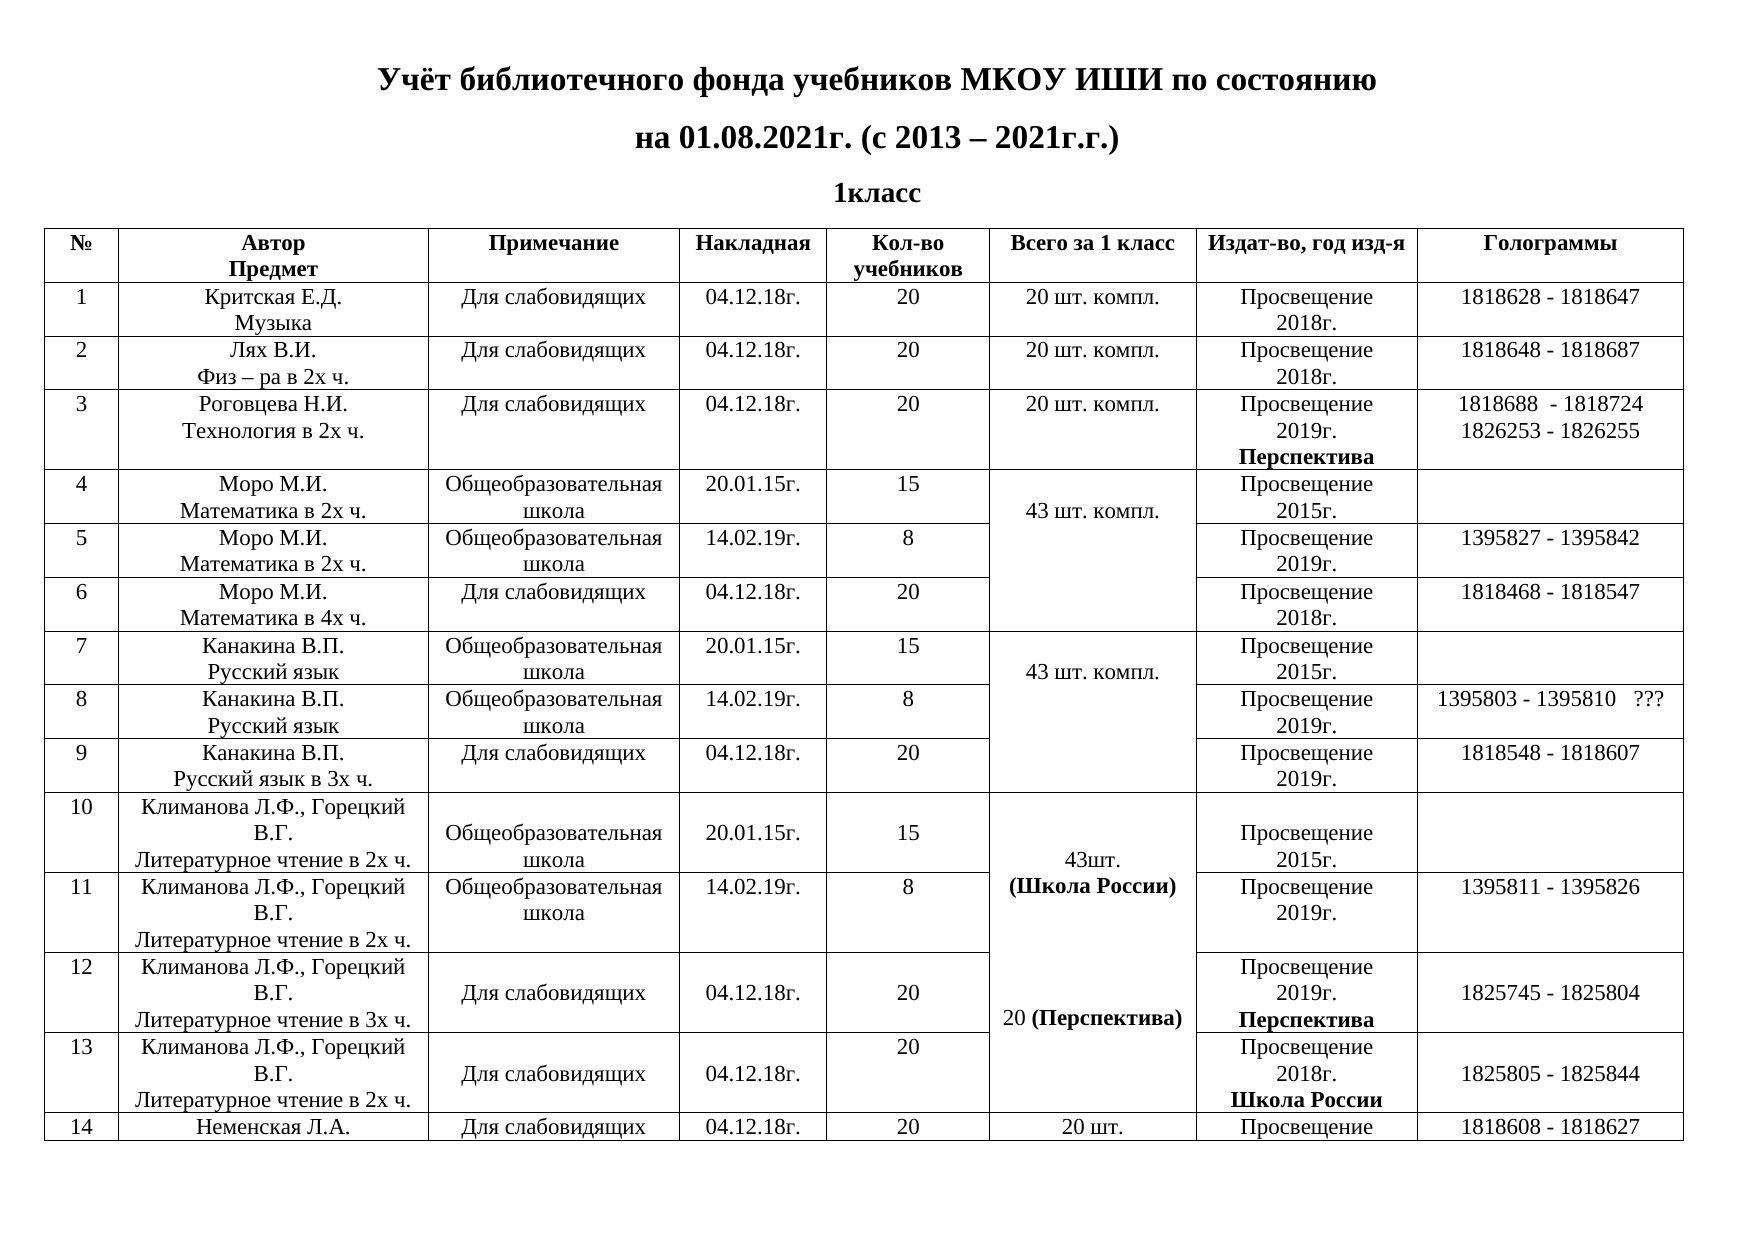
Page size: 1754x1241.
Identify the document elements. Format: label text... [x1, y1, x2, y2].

table_cell 4 [45, 470, 118, 523]
table_cell 04.12.18г. [680, 283, 826, 336]
table_cell 43шт. (Школа России) 20 (Перспектива) [990, 793, 1196, 1112]
table_cell 1395827 - 1395842 [1418, 524, 1683, 577]
table_cell Критская Е.Д. Музыка [119, 283, 428, 336]
table_header Кол-во учебников [827, 229, 989, 282]
table_cell 20 [827, 739, 989, 792]
table_cell 1818548 - 1818607 [1418, 739, 1683, 792]
table_cell Для слабовидящих [429, 337, 679, 389]
table_cell Климанова Л.Ф., Горецкий В.Г. Литературное чтение в 3х ч. [119, 953, 428, 1032]
table_cell Для слабовидящих [429, 739, 679, 792]
table_cell 7 [45, 632, 118, 684]
table_cell 15 [827, 470, 989, 523]
table_cell Моро М.И. Математика в 2х ч. [119, 524, 428, 577]
table_cell Просвещение 2018г. [1197, 283, 1417, 336]
table_cell 20 [827, 283, 989, 336]
table_cell 20 [827, 390, 989, 469]
table_cell 13 [45, 1033, 118, 1112]
table_cell 14 [45, 1113, 118, 1140]
table_cell Лях В.И. Физ – ра в 2х ч. [119, 337, 428, 389]
table_cell Просвещение 2019г. [1197, 685, 1417, 738]
table_cell 11 [45, 873, 118, 952]
table_cell 20 шт. компл. [990, 390, 1196, 469]
table_cell Климанова Л.Ф., Горецкий В.Г. Литературное чтение в 2х ч. [119, 793, 428, 872]
text Учёт библиотечного фонда учебников МКОУ ИШИ по состоянию [118, 59, 1636, 97]
table_cell 8 [827, 524, 989, 577]
text на 01.08.2021г. (с 2013 – 2021г.г.) [118, 117, 1636, 156]
table_cell Просвещение 2019г. [1197, 873, 1417, 952]
table_cell 8 [827, 873, 989, 952]
table_cell 20 [827, 337, 989, 389]
table_cell 8 [827, 685, 989, 738]
table_cell 3 [45, 390, 118, 469]
table_cell 04.12.18г. [680, 1033, 826, 1112]
table_cell 15 [827, 632, 989, 684]
table_cell 20 шт. компл. [990, 283, 1196, 336]
table_cell 04.12.18г. [680, 337, 826, 389]
table_cell Просвещение 2015г. [1197, 632, 1417, 684]
table_cell Просвещение 2019г. Перспектива [1197, 390, 1417, 469]
table_cell Для слабовидящих [429, 578, 679, 631]
table_cell 8 [45, 685, 118, 738]
table_cell 20 [827, 1113, 989, 1140]
table_cell [1418, 470, 1683, 523]
table_cell 14.02.19г. [680, 685, 826, 738]
table_cell 9 [45, 739, 118, 792]
table_cell 20.01.15г. [680, 632, 826, 684]
table_header Примечание [429, 229, 679, 282]
table_cell Канакина В.П. Русский язык [119, 685, 428, 738]
table_cell 04.12.18г. [680, 390, 826, 469]
table_cell 5 [45, 524, 118, 577]
table_cell Просвещение 2019г. Перспектива [1197, 953, 1417, 1032]
table_cell Неменская Л.А. ИЗО [119, 1113, 428, 1140]
table_cell 15 [827, 793, 989, 872]
table_header № [45, 229, 118, 282]
table_cell 20 [827, 1033, 989, 1112]
table_cell 20 шт. [990, 1113, 1196, 1140]
table_cell Просвещение 2015г. [1197, 470, 1417, 523]
table_cell 1 [45, 283, 118, 336]
table_cell 10 [45, 793, 118, 872]
table_cell 1818688 - 1818724 1826253 - 1826255 [1418, 390, 1683, 469]
table_cell Для слабовидящих [429, 953, 679, 1032]
table_cell Для слабовидящих [429, 283, 679, 336]
table_cell Общеобразовательная школа [429, 873, 679, 952]
table_cell 1825745 - 1825804 [1418, 953, 1683, 1032]
table_cell Канакина В.П. Русский язык в 3х ч. [119, 739, 428, 792]
table_cell 2 [45, 337, 118, 389]
table_cell Просвещение 2015г. [1197, 793, 1417, 872]
table_header Автор Предмет [119, 229, 428, 282]
table_cell Просвещение 2019г. [1197, 739, 1417, 792]
table_cell [1418, 632, 1683, 684]
table_cell Просвещение 2019г. [1197, 524, 1417, 577]
table_cell Моро М.И. Математика в 2х ч. [119, 470, 428, 523]
table_cell Моро М.И. Математика в 4х ч. [119, 578, 428, 631]
table_cell Климанова Л.Ф., Горецкий В.Г. Литературное чтение в 2х ч. [119, 1033, 428, 1112]
table_cell 20 [827, 578, 989, 631]
table_cell 12 [45, 953, 118, 1032]
table_header Издат-во, год изд-я [1197, 229, 1417, 282]
table_cell 43 шт. компл. [990, 470, 1196, 631]
table_cell Для слабовидящих [429, 1113, 679, 1140]
table_cell 14.02.19г. [680, 524, 826, 577]
table_cell 20 шт. компл. [990, 337, 1196, 389]
table_cell 1818628 - 1818647 [1418, 283, 1683, 336]
table_cell 6 [45, 578, 118, 631]
table_cell Роговцева Н.И. Технология в 2х ч. [119, 390, 428, 469]
table_cell 20 [827, 953, 989, 1032]
table_cell 1818608 - 1818627 [1418, 1113, 1683, 1140]
table_cell 04.12.18г. [680, 578, 826, 631]
table_cell Общеобразовательная школа [429, 685, 679, 738]
table_cell [1418, 793, 1683, 872]
table_cell Просвещение 2017г. [1197, 1113, 1417, 1140]
table_cell Просвещение 2018г. [1197, 578, 1417, 631]
table_cell Общеобразовательная школа [429, 793, 679, 872]
table_cell Климанова Л.Ф., Горецкий В.Г. Литературное чтение в 2х ч. [119, 873, 428, 952]
table_cell Общеобразовательная школа [429, 632, 679, 684]
table_cell 20.01.15г. [680, 470, 826, 523]
table_cell Общеобразовательная школа [429, 470, 679, 523]
table_cell 04.12.18г. [680, 739, 826, 792]
text 1класс [118, 175, 1636, 209]
table_cell 04.12.18г. [680, 953, 826, 1032]
table_cell 04.12.18г. [680, 1113, 826, 1140]
table_cell Просвещение 2018г. Школа России [1197, 1033, 1417, 1112]
table_cell 1818468 - 1818547 [1418, 578, 1683, 631]
table_cell 43 шт. компл. [990, 632, 1196, 792]
table_cell Для слабовидящих [429, 1033, 679, 1112]
table_cell 14.02.19г. [680, 873, 826, 952]
table_cell Для слабовидящих [429, 390, 679, 469]
table_header Всего за 1 класс [990, 229, 1196, 282]
table_cell 1825805 - 1825844 [1418, 1033, 1683, 1112]
table_header Голограммы [1418, 229, 1683, 282]
table_cell Просвещение 2018г. [1197, 337, 1417, 389]
table_header Накладная [680, 229, 826, 282]
table_cell 1395803 - 1395810 ??? [1418, 685, 1683, 738]
table_cell Канакина В.П. Русский язык [119, 632, 428, 684]
table_cell 1395811 - 1395826 [1418, 873, 1683, 952]
table_cell Общеобразовательная школа [429, 524, 679, 577]
table_cell 1818648 - 1818687 [1418, 337, 1683, 389]
table_cell 20.01.15г. [680, 793, 826, 872]
